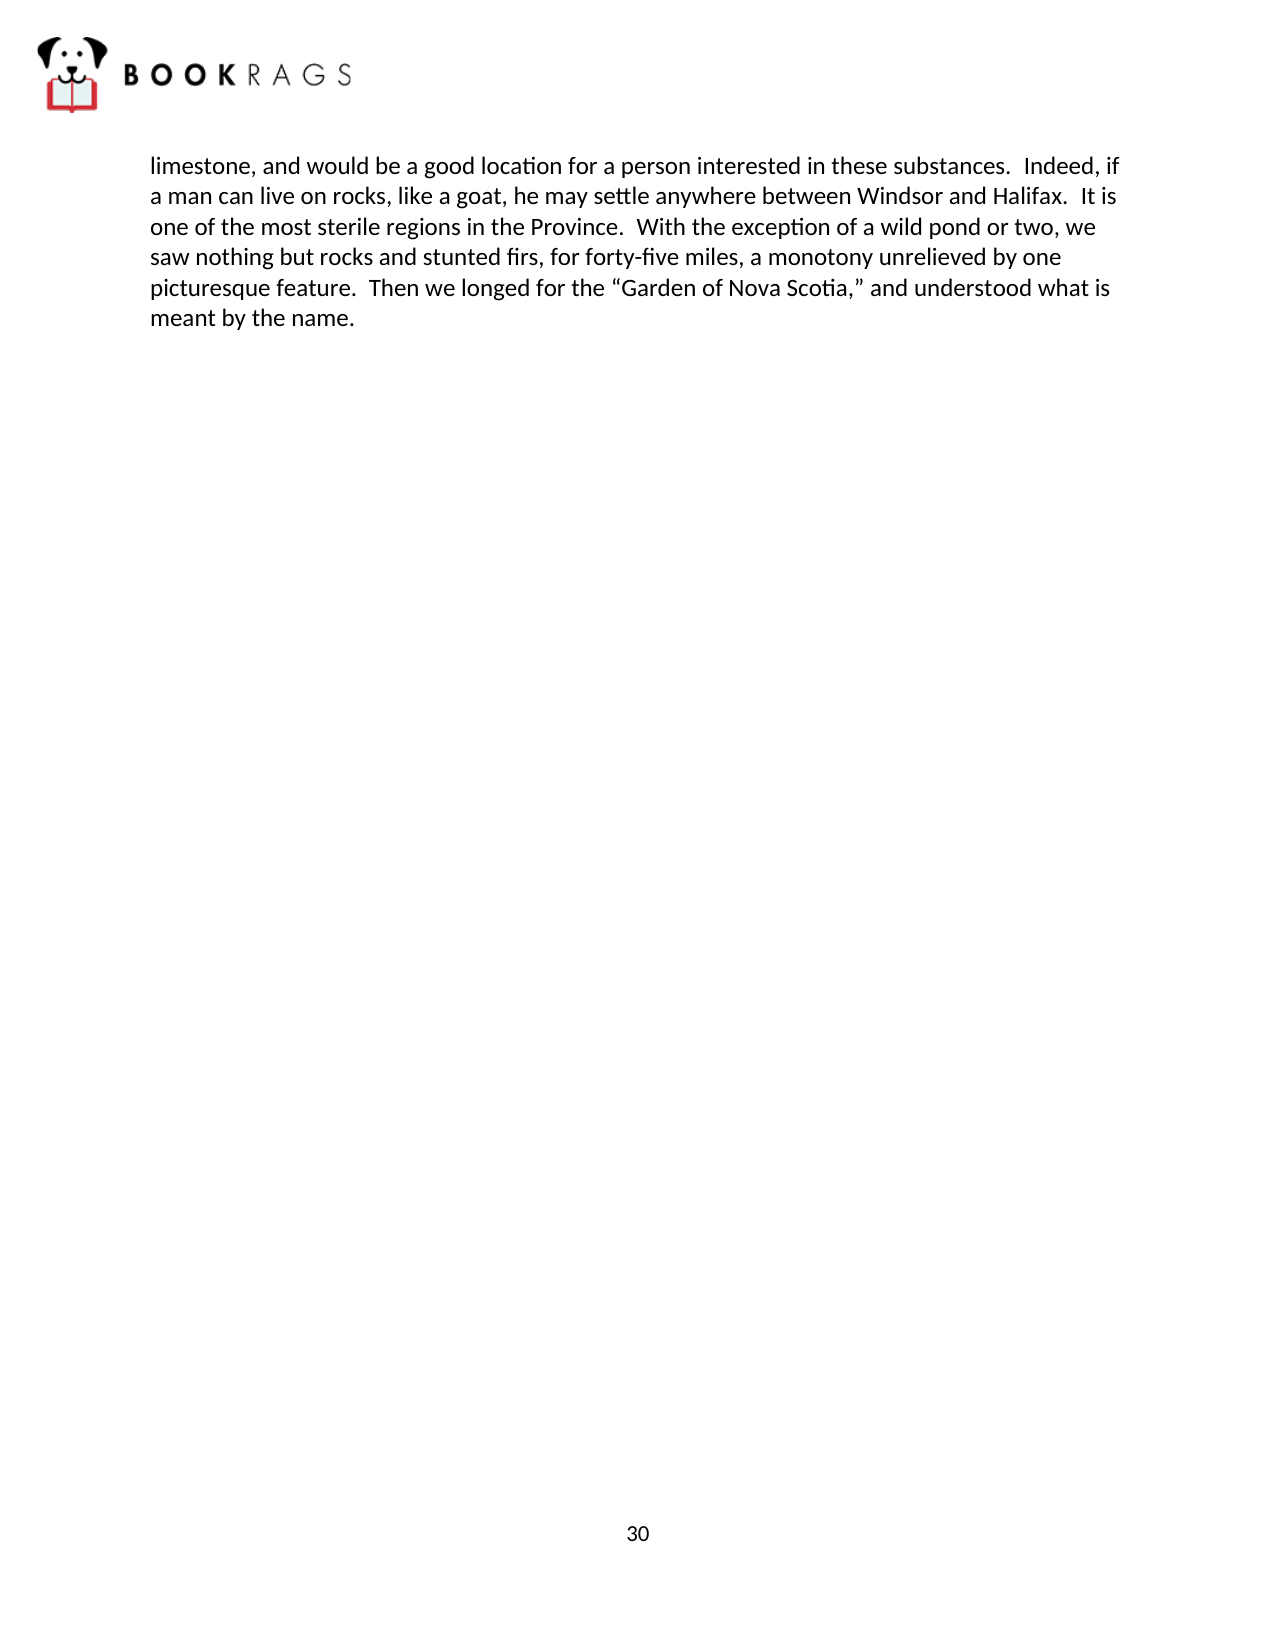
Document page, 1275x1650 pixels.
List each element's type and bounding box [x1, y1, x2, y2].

picture [37, 37, 351, 113]
text [150, 150, 1125, 333]
